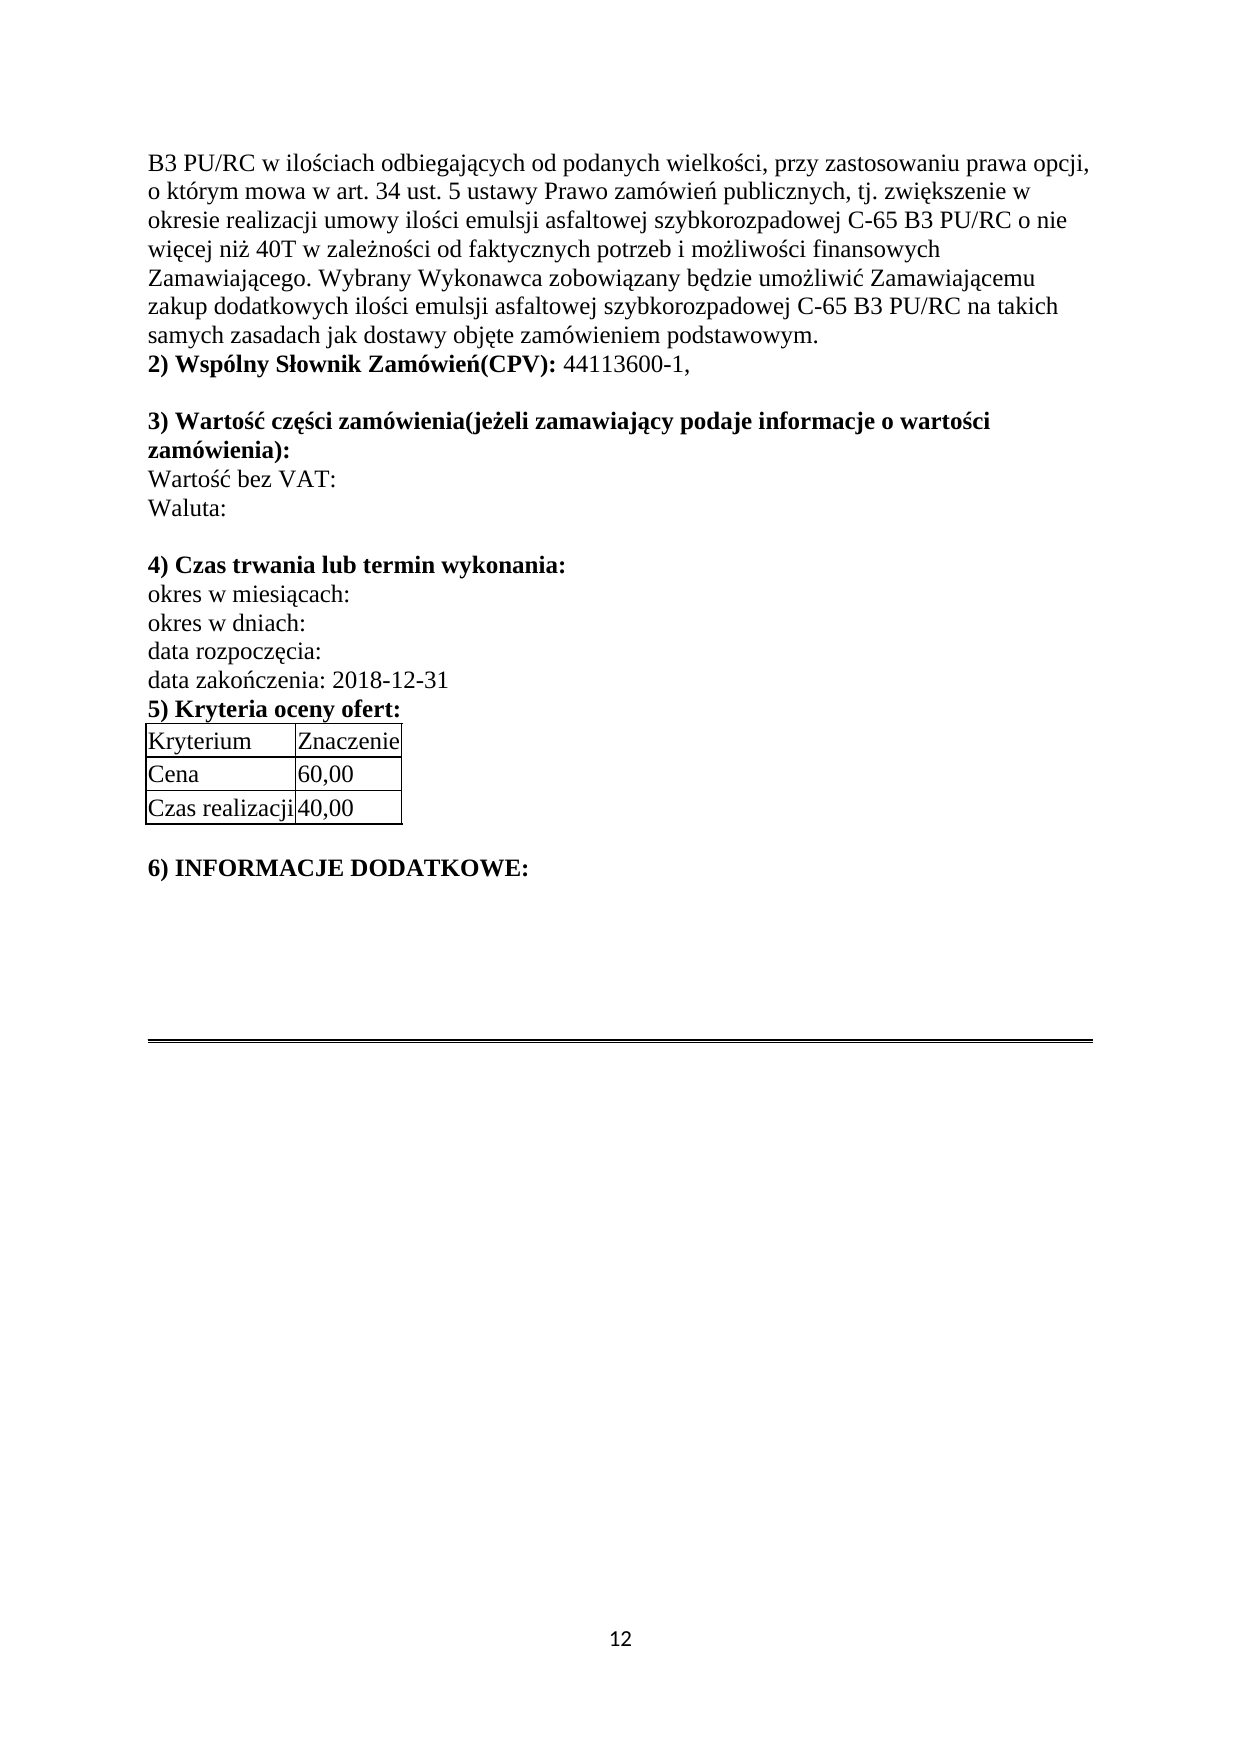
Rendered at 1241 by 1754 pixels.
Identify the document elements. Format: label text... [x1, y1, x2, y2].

table_cell Cena [147, 758, 295, 789]
table_cell 40,00 [296, 791, 401, 823]
table_cell 60,00 [296, 758, 401, 789]
table_header Znaczenie [296, 724, 401, 756]
table_cell Czas realizacji [147, 791, 295, 823]
table_header Kryterium [147, 724, 295, 756]
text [148, 148, 1093, 723]
text 6) INFORMACJE DODATKOWE: [148, 824, 1093, 910]
